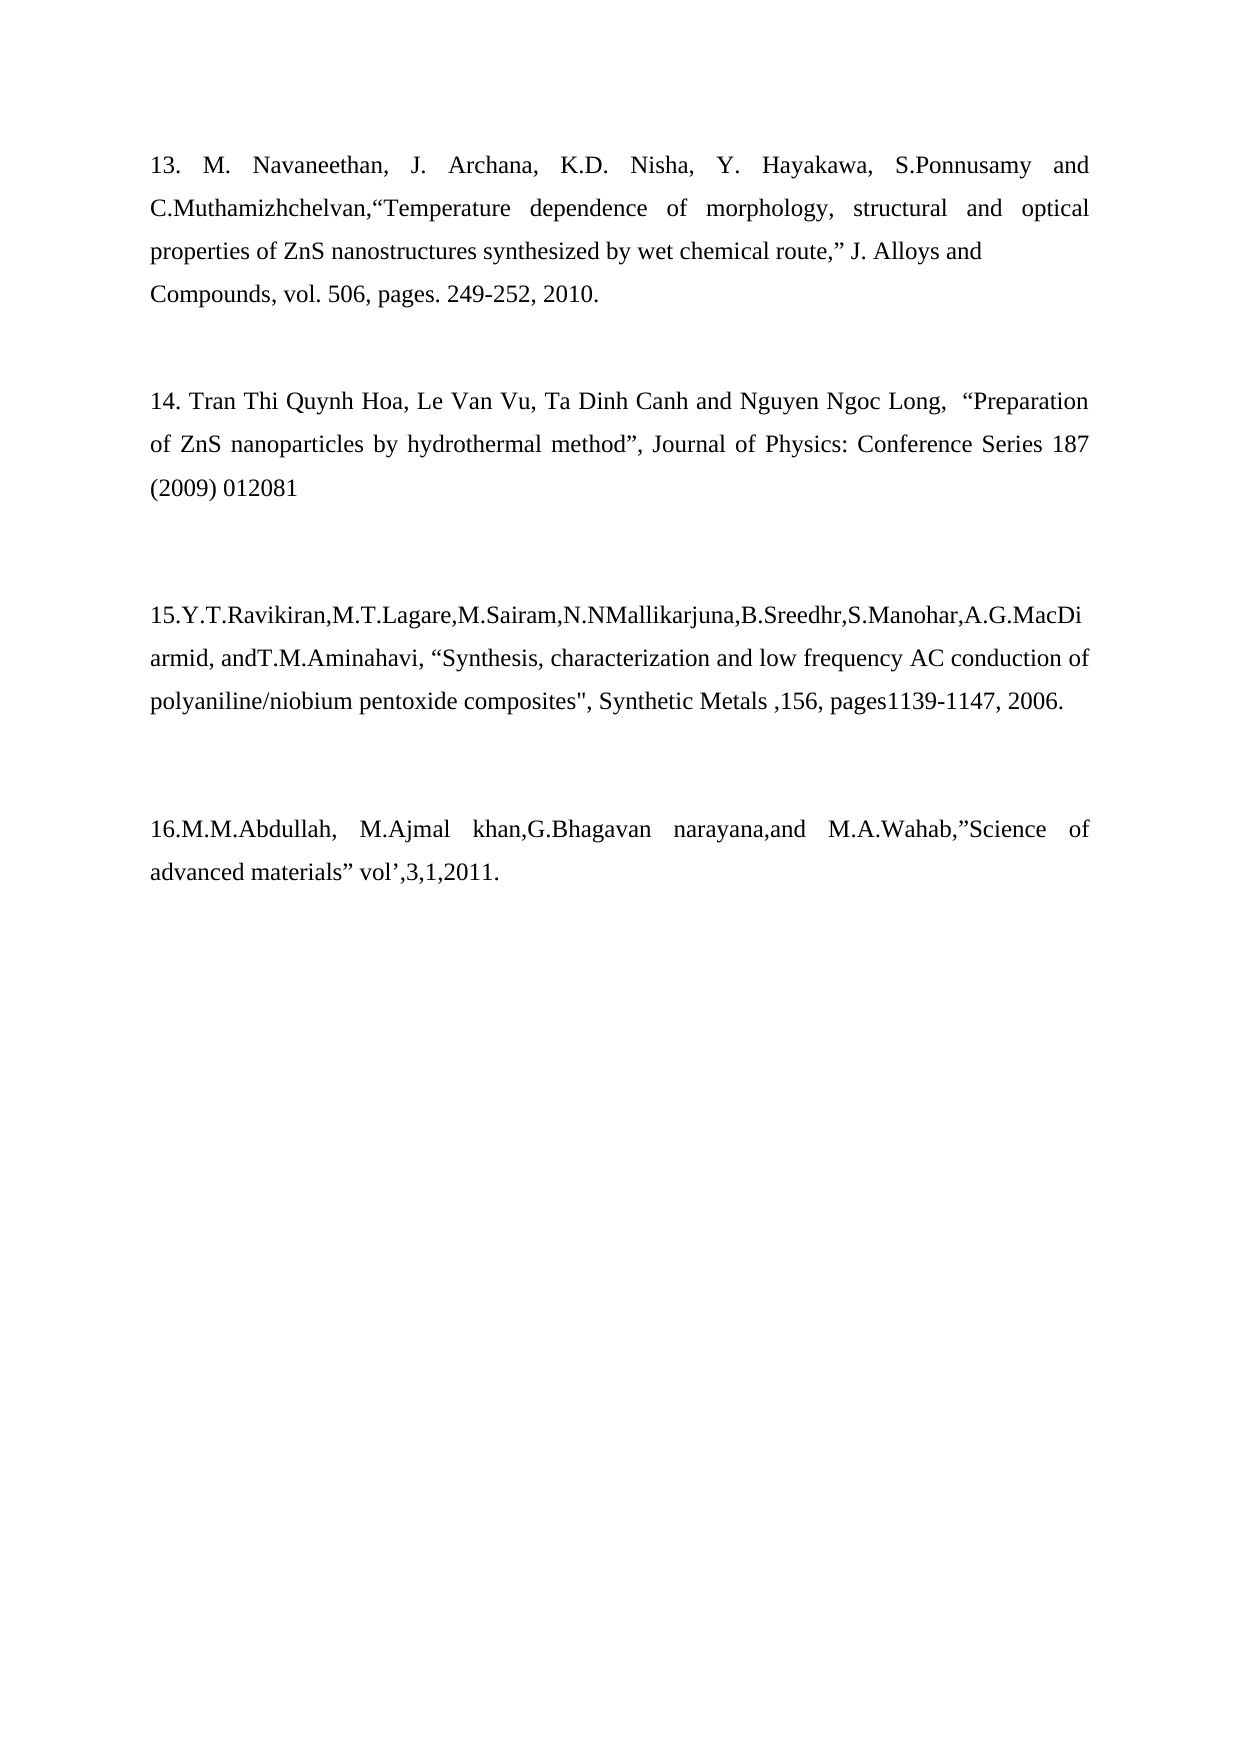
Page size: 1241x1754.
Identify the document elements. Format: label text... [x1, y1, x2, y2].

text 16.M.M.Abdullah, M.Ajmal khan,G.Bhagavan narayana,and M.A.Wahab,”Science of advanced materials” vol’,3,1,2011. [150, 814, 1090, 886]
text 13. M. Navaneethan, J. Archana, K.D. Nisha, Y. Hayakawa, S.Ponnusamy and C.Muthamizhchelvan,“Temperature dependence of morphology, structural and optical properties of ZnS nanostructures synthesized by wet chemical route,” J. Alloys and [150, 150, 1090, 265]
text 14. Tran Thi Quynh Hoa, Le Van Vu, Ta Dinh Canh and Nguyen Ngoc Long, “Preparation of ZnS nanoparticles by hydrothermal method”, Journal of Physics: Conference Series 187 (2009) 012081 [150, 386, 1090, 501]
text Compounds, vol. 506, pages. 249-252, 2010. [150, 279, 1090, 308]
text 15.Y.T.Ravikiran,M.T.Lagare,M.Sairam,N.NMallikarjuna,B.Sreedhr,S.Manohar,A.G.MacDiarmid, andT.M.Aminahavi, “Synthesis, characterization and low frequency AC conduction of polyaniline/niobium pentoxide composites", Synthetic Metals ,156, pages1139-1147, 2006. [150, 600, 1090, 715]
